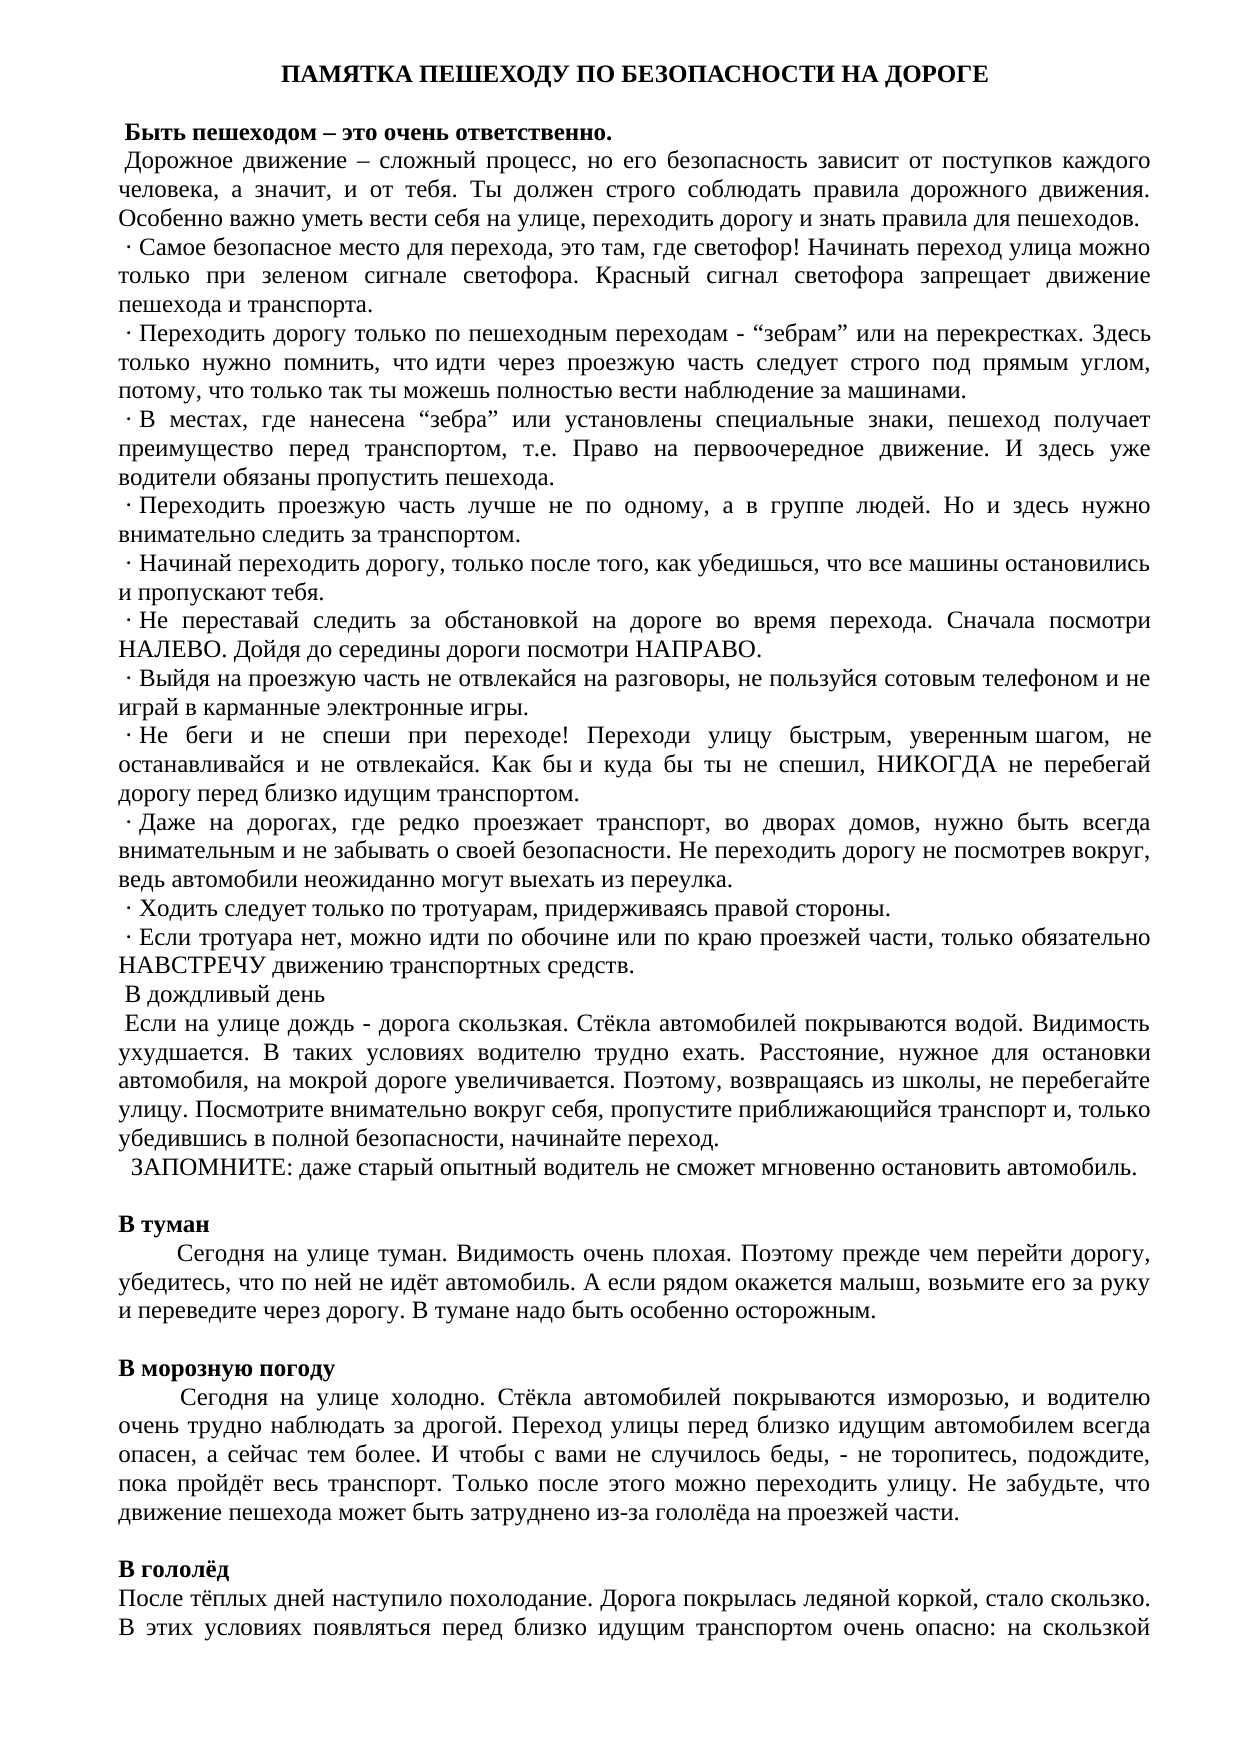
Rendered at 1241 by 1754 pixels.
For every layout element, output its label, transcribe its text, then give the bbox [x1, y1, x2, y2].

text Сегодня на улице холодно. Стёкла автомобилей покрываются изморозью, и водителю очень трудно наблюдать за дрогой. Переход улицы перед близко идущим автомобилем всегда опасен, а сейчас тем более. И чтобы с вами не случилось беды, - не торопитесь, подождите, пока пройдёт весь транспорт. Только после этого можно переходить улицу. Не забудьте, что движение пешехода может быть затруднено из-за гололёда на проезжей части. [118, 1382, 1152, 1525]
text · Переходить проезжую часть лучше не по одному, а в группе людей. Но и здесь нужно внимательно следить за транспортом. [118, 490, 1152, 548]
text · Начинай переходить дорогу, только после того, как убедишься, что все машины остановились и пропускают тебя. [118, 548, 1152, 605]
text ЗАПОМНИТЕ: даже старый опытный водитель не сможет мгновенно остановить автомобиль. [118, 1152, 1152, 1180]
text · Самое безопасное место для перехода, это там, где светофор! Начинать переход улица можно только при зеленом сигнале светофора. Красный сигнал светофора запрещает движение пешехода и транспорта. [118, 232, 1152, 318]
text В туман [118, 1209, 1152, 1238]
text · Если тротуара нет, можно идти по обочине или по краю проезжей части, только обязательно НАВСТРЕЧУ движению транспортных средств. [118, 922, 1152, 979]
text Если на улице дождь - дорога скользкая. Стёкла автомобилей покрываются водой. Видимость ухудшается. В таких условиях водителю трудно ехать. Расстояние, нужное для остановки автомобиля, на мокрой дороге увеличивается. Поэтому, возвращаясь из школы, не перебегайте улицу. Посмотрите внимательно вокруг себя, пропустите приближающийся транспорт и, только убедившись в полной безопасности, начинайте переход. [118, 1008, 1152, 1152]
text Быть пешеходом – это очень ответственно. [118, 117, 1152, 145]
text · Не беги и не спеши при переходе! Переходи улицу быстрым, уверенным шагом, не останавливайся и не отвлекайся. Как бы и куда бы ты не спешил, НИКОГДА не перебегай дорогу перед близко идущим транспортом. [118, 720, 1152, 807]
text Сегодня на улице туман. Видимость очень плохая. Поэтому прежде чем перейти дорогу, убедитесь, что по ней не идёт автомобиль. А если рядом окажется малыш, возьмите его за руку и переведите через дорогу. В тумане надо быть особенно осторожным. [118, 1238, 1152, 1324]
text · Не переставай следить за обстановкой на дороге во время перехода. Сначала посмотри НАЛЕВО. Дойдя до середины дороги посмотри НАПРАВО. [118, 605, 1152, 663]
text В дождливый день [118, 979, 1152, 1008]
text ПАМЯТКА ПЕШЕХОДУ ПО БЕЗОПАСНОСТИ НА ДОРОГЕ [118, 59, 1152, 88]
text · В местах, где нанесена “зебра” или установлены специальные знаки, пешеход получает преимущество перед транспортом, т.е. Право на первоочередное движение. И здесь уже водители обязаны пропустить пешехода. [118, 404, 1152, 490]
text В гололёд [118, 1554, 1152, 1583]
text · Выйдя на проезжую часть не отвлекайся на разговоры, не пользуйся сотовым телефоном и не играй в карманные электронные игры. [118, 663, 1152, 720]
text · Переходить дорогу только по пешеходным переходам - “зебрам” или на перекрестках. Здесь только нужно помнить, что идти через проезжую часть следует строго под прямым углом, потому, что только так ты можешь полностью вести наблюдение за машинами. [118, 318, 1152, 404]
text · Даже на дорогах, где редко проезжает транспорт, во дворах домов, нужно быть всегда внимательным и не забывать о своей безопасности. Не переходить дорогу не посмотрев вокруг, ведь автомобили неожиданно могут выехать из переулка. [118, 807, 1152, 893]
text · Ходить следует только по тротуарам, придерживаясь правой стороны. [118, 893, 1152, 922]
text В морозную погоду [118, 1353, 1152, 1382]
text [118, 1583, 1152, 1640]
text Дорожное движение – сложный процесс, но его безопасность зависит от поступков каждого человека, а значит, и от тебя. Ты должен строго соблюдать правила дорожного движения. Особенно важно уметь вести себя на улице, переходить дорогу и знать правила для пешеходов. [118, 145, 1152, 232]
